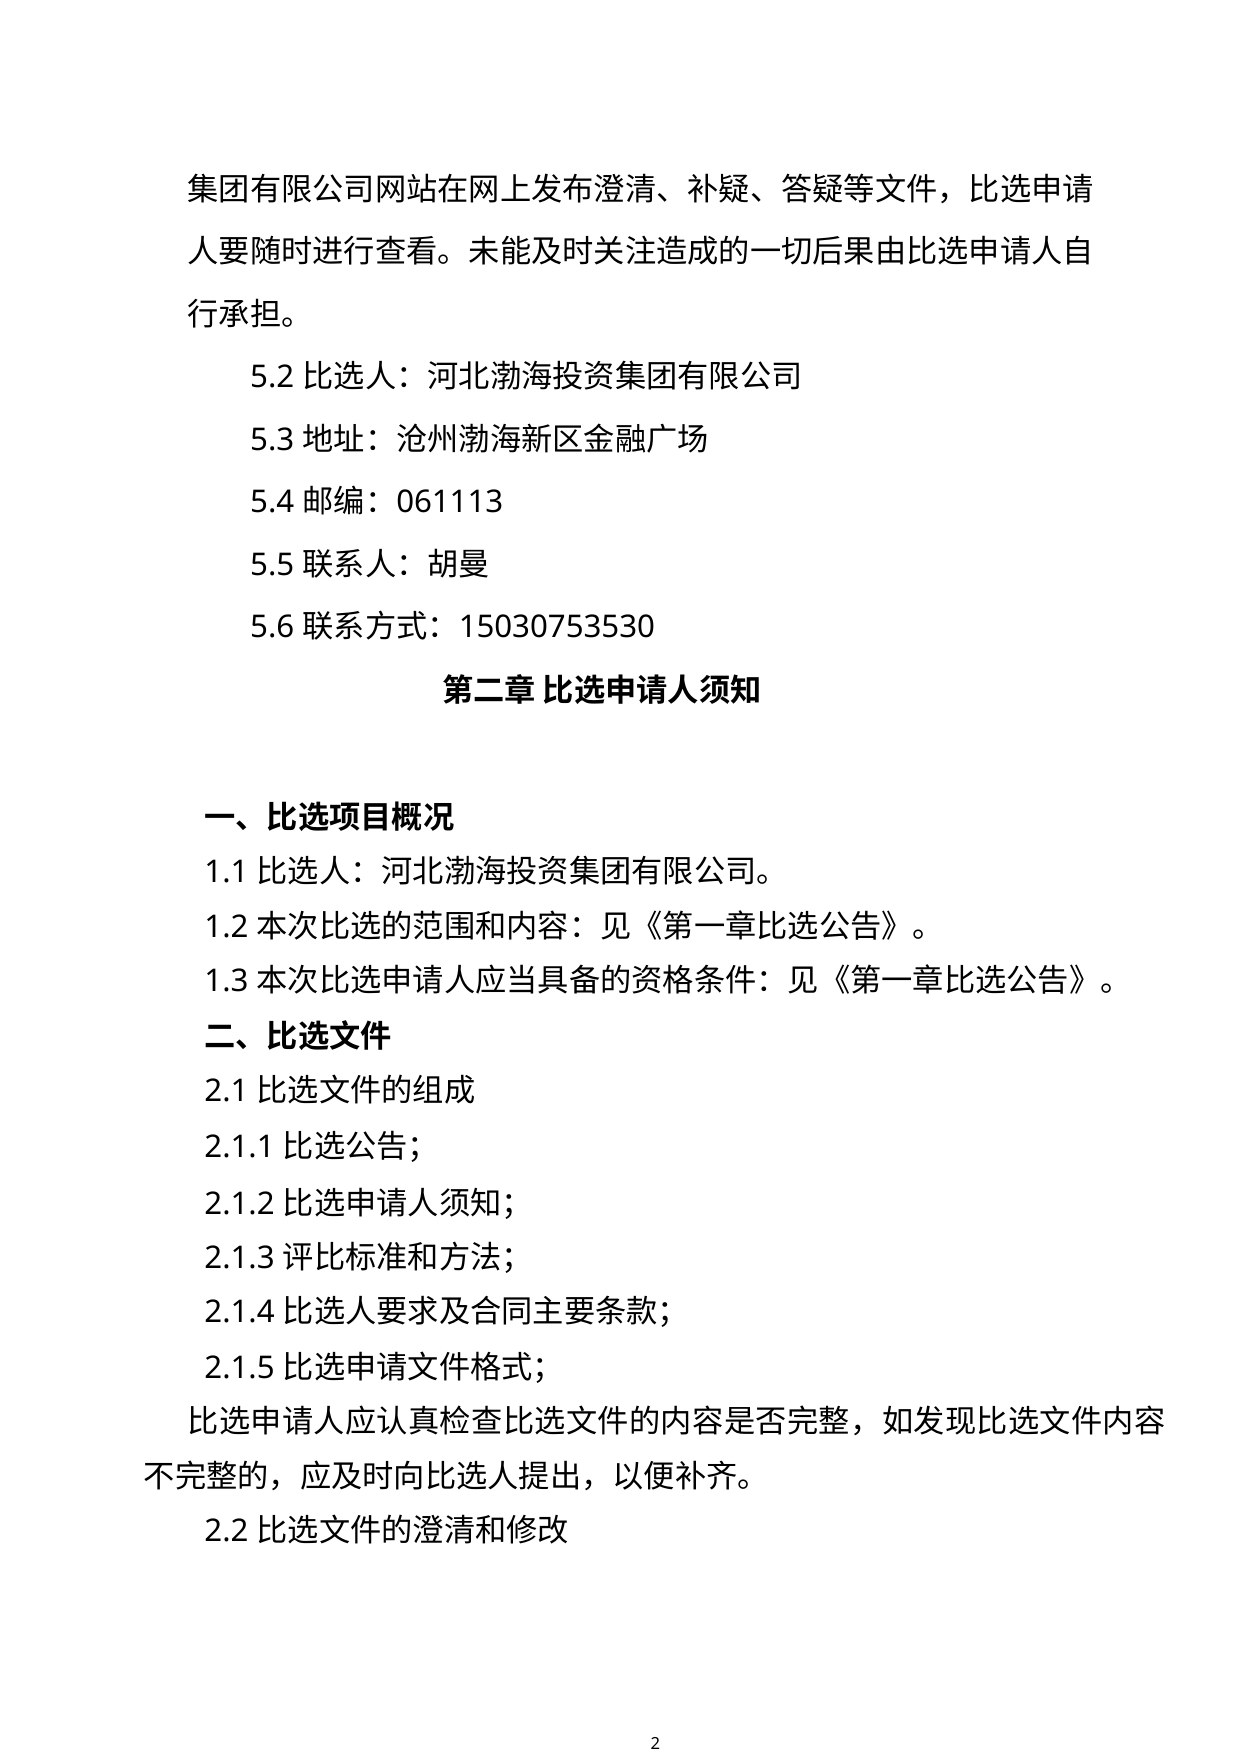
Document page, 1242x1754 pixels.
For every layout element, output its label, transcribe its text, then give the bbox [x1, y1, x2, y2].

text 5.3 地址：沧州渤海新区金融广场 [187, 400, 1123, 462]
text 2.1.4 比选人要求及合同主要条款； [144, 1279, 1167, 1333]
text 一、比选项目概况 [144, 785, 1167, 839]
text 5.2 比选人：河北渤海投资集团有限公司 [187, 337, 1123, 400]
text 1.1 比选人：河北渤海投资集团有限公司。 [144, 839, 1167, 894]
text 1.2 本次比选的范围和内容：见《第一章比选公告》。 [144, 894, 1167, 948]
text 2.1.2 比选申请人须知； [144, 1171, 1167, 1225]
text 1.3 本次比选申请人应当具备的资格条件：见《第一章比选公告》。 [144, 948, 1167, 1002]
text 第二章 比选申请人须知 [144, 650, 1167, 714]
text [187, 150, 1123, 337]
text 2.1.3 评比标准和方法； [144, 1225, 1167, 1279]
text 2.2 比选文件的澄清和修改 [144, 1498, 1167, 1552]
text 5.4 邮编：061113 [187, 462, 1123, 525]
text 5.5 联系人：胡曼 [187, 525, 1123, 587]
text 2.1 比选文件的组成 [144, 1058, 1167, 1112]
text 2.1.1 比选公告； [144, 1114, 1167, 1169]
text 二、比选文件 [144, 1004, 1167, 1058]
text 2.1.5 比选申请文件格式； [144, 1335, 1167, 1389]
text 5.6 联系方式：15030753530 [187, 587, 1123, 650]
text 比选申请人应认真检查比选文件的内容是否完整，如发现比选文件内容不完整的，应及时向比选人提出，以便补齐。 [144, 1389, 1167, 1498]
